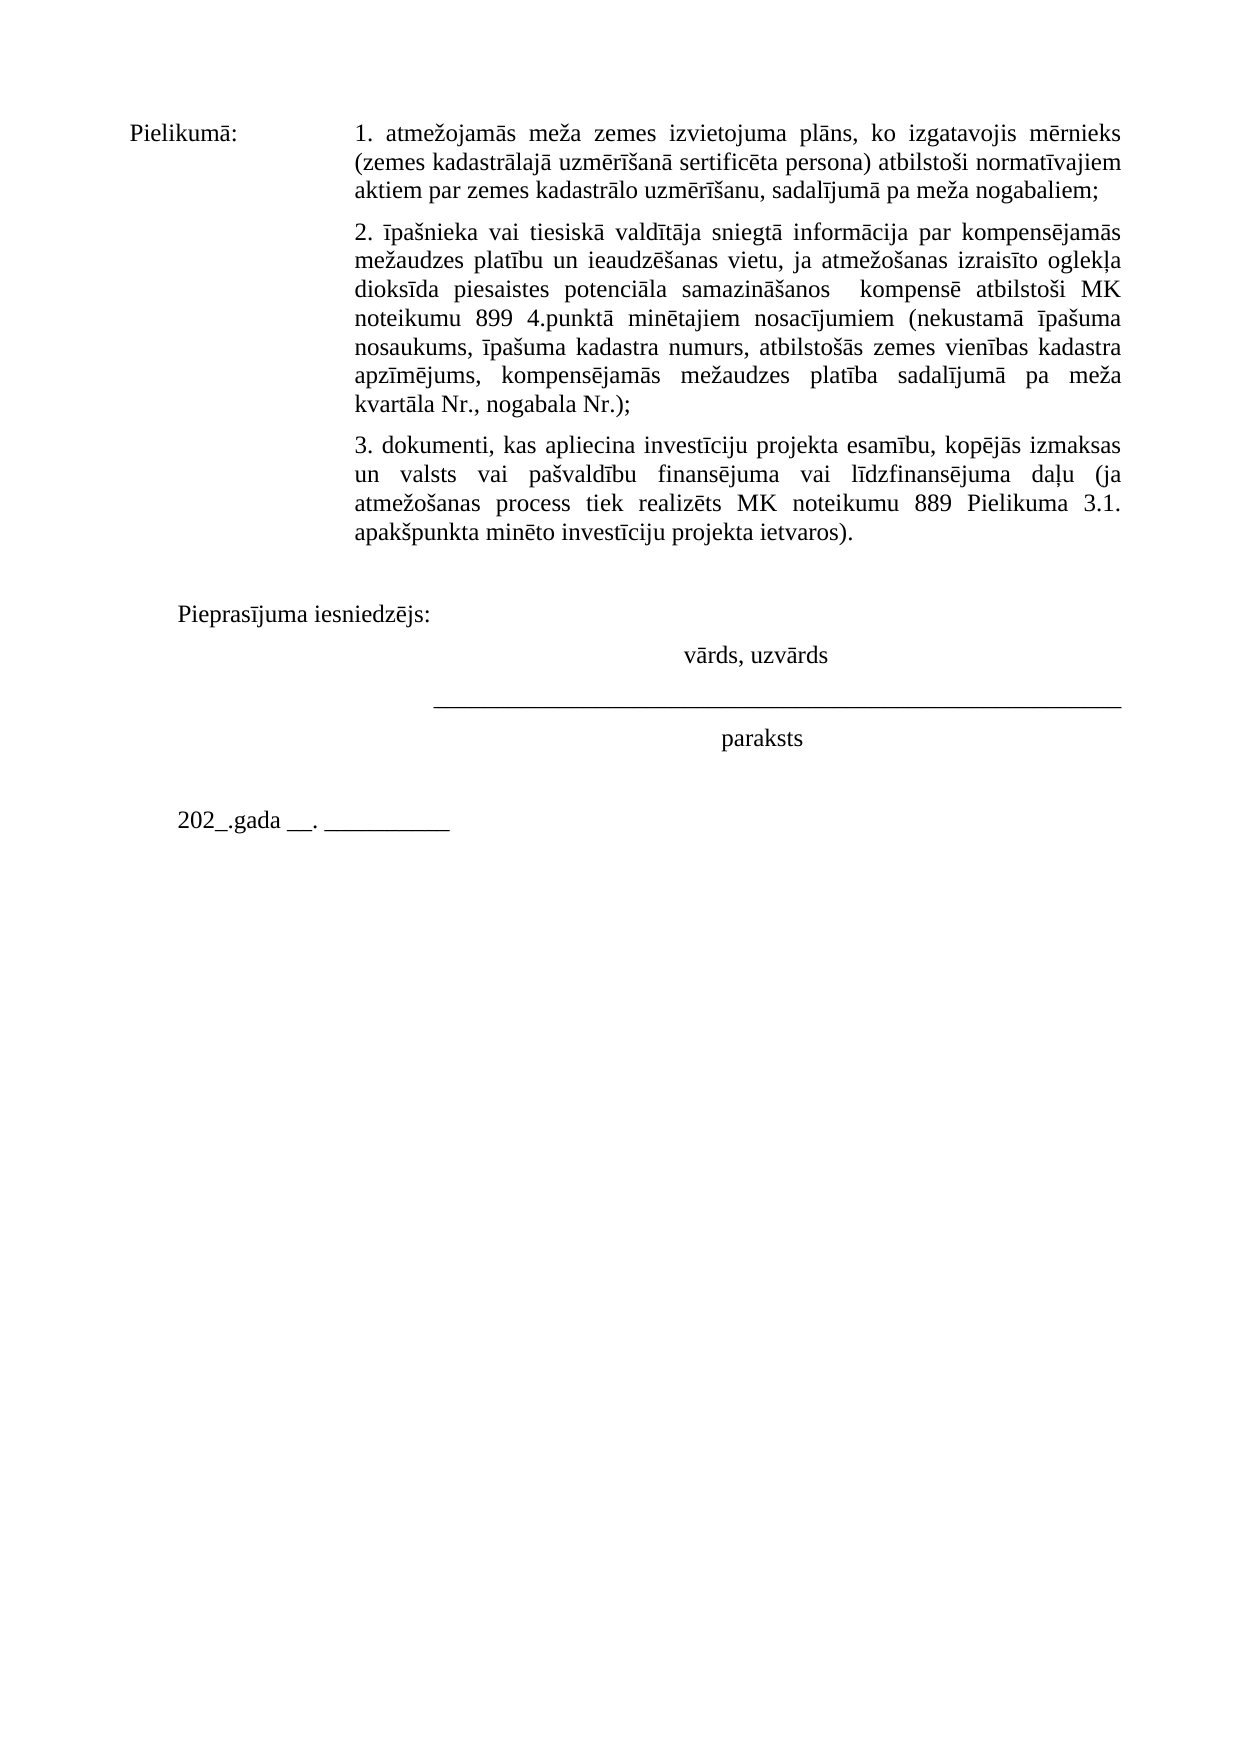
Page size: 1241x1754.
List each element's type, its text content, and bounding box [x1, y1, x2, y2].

text paraksts [402, 723, 1122, 752]
text 3. dokumenti, kas apliecina investīciju projekta esamību, kopējās izmaksas un valsts vai pašvaldību finansējuma vai līdzfinansējuma daļu (ja atmežošanas process tiek realizēts MK noteikumu 889 Pielikuma 3.1. apakšpunkta minēto investīciju projekta ietvaros). [204, 431, 1122, 546]
text 202_.gada __. __________ [177, 806, 1122, 834]
text Pielikumā: 1. atmežojamās meža zemes izvietojuma plāns, ko izgatavojis mērnieks (zemes kadastrālajā uzmērīšanā sertificēta persona) atbilstoši normatīvajiem aktiem par zemes kadastrālo uzmērīšanu, sadalījumā pa meža nogabaliem; [129, 118, 1122, 204]
text 2. īpašnieka vai tiesiskā valdītāja sniegtā informācija par kompensējamās mežaudzes platību un ieaudzēšanas vietu, ja atmežošanas izraisīto oglekļa dioksīda piesaistes potenciāla samazināšanos kompensē atbilstoši MK noteikumu 899 4.punktā minētajiem nosacījumiem (nekustamā īpašuma nosaukums, īpašuma kadastra numurs, atbilstošās zemes vienības kadastra apzīmējums, kompensējamās mežaudzes platība sadalījumā pa meža kvartāla Nr., nogabala Nr.); [204, 217, 1122, 418]
text Pieprasījuma iesniedzējs: [177, 599, 1122, 628]
text vārds, uzvārds [177, 641, 1122, 669]
text _______________________________________________________ [402, 682, 1122, 711]
